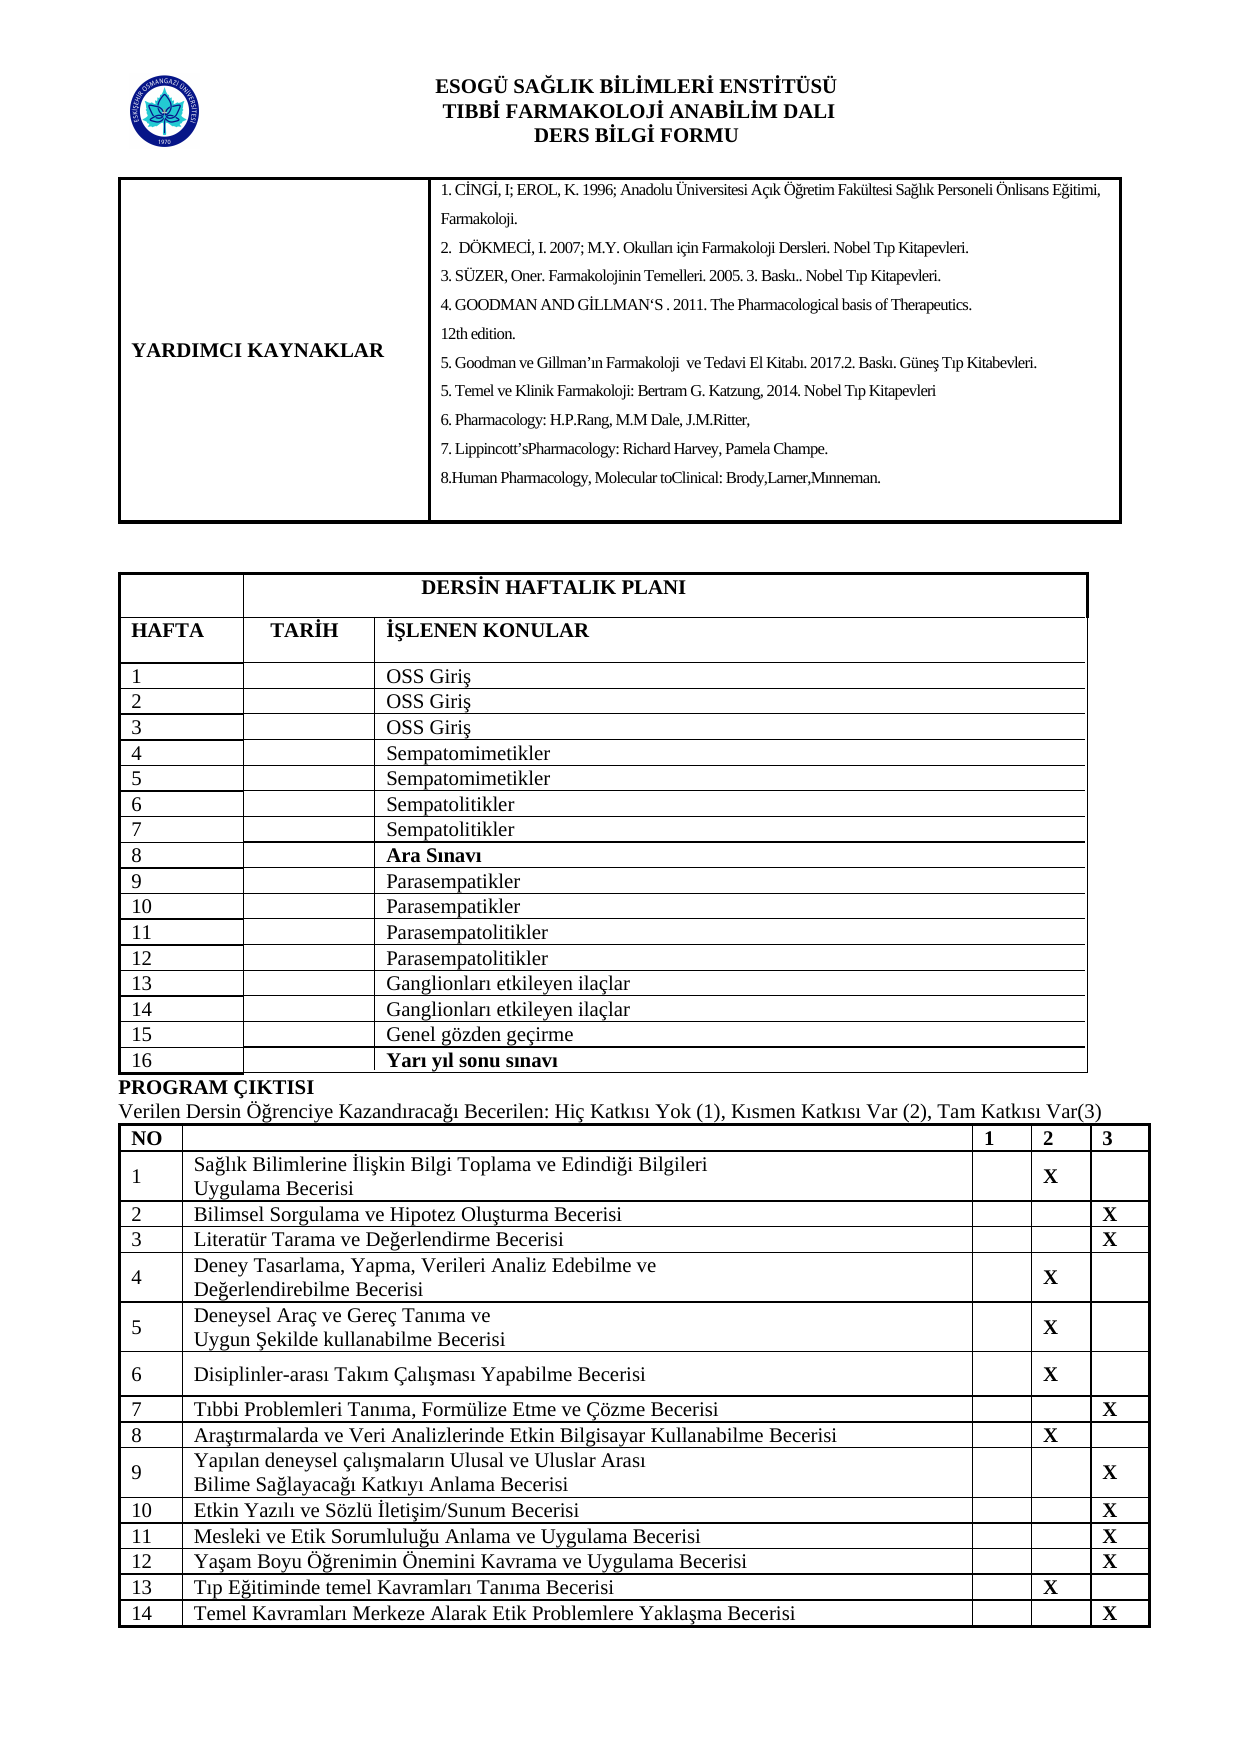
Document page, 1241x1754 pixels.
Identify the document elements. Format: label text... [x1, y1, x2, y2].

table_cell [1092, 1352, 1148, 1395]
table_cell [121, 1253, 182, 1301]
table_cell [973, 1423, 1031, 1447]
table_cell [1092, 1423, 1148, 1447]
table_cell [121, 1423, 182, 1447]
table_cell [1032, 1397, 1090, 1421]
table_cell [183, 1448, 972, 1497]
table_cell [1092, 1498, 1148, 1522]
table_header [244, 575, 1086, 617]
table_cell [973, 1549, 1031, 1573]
text Verilen Dersin Öğrenciye Kazandıracağı Becerilen: Hiç Katkısı Yok (1), Kısmen Katkısı Var (2), Tam Katkısı Var(3) [118, 1099, 1122, 1123]
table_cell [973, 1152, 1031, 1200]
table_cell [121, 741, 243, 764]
text PROGRAM ÇIKTISI [118, 1075, 1122, 1099]
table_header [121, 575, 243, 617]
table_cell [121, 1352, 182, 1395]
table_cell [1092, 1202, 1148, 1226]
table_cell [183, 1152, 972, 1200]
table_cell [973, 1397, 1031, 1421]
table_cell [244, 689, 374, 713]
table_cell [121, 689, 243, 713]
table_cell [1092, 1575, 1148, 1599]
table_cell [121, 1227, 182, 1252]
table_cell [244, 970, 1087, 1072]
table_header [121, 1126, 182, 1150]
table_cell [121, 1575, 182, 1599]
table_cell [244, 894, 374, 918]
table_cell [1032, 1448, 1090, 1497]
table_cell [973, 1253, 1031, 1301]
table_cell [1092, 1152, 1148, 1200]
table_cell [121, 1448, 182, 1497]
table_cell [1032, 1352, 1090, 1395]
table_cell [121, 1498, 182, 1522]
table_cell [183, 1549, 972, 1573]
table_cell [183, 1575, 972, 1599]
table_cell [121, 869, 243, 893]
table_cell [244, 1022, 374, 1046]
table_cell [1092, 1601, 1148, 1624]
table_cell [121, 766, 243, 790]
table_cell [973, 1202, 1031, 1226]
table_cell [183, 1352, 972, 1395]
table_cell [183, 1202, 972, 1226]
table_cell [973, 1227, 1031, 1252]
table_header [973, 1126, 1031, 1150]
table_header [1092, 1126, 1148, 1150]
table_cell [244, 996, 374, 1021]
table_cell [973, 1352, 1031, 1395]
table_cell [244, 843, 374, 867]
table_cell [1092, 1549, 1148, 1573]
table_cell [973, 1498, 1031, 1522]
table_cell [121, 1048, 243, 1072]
picture [129, 73, 200, 149]
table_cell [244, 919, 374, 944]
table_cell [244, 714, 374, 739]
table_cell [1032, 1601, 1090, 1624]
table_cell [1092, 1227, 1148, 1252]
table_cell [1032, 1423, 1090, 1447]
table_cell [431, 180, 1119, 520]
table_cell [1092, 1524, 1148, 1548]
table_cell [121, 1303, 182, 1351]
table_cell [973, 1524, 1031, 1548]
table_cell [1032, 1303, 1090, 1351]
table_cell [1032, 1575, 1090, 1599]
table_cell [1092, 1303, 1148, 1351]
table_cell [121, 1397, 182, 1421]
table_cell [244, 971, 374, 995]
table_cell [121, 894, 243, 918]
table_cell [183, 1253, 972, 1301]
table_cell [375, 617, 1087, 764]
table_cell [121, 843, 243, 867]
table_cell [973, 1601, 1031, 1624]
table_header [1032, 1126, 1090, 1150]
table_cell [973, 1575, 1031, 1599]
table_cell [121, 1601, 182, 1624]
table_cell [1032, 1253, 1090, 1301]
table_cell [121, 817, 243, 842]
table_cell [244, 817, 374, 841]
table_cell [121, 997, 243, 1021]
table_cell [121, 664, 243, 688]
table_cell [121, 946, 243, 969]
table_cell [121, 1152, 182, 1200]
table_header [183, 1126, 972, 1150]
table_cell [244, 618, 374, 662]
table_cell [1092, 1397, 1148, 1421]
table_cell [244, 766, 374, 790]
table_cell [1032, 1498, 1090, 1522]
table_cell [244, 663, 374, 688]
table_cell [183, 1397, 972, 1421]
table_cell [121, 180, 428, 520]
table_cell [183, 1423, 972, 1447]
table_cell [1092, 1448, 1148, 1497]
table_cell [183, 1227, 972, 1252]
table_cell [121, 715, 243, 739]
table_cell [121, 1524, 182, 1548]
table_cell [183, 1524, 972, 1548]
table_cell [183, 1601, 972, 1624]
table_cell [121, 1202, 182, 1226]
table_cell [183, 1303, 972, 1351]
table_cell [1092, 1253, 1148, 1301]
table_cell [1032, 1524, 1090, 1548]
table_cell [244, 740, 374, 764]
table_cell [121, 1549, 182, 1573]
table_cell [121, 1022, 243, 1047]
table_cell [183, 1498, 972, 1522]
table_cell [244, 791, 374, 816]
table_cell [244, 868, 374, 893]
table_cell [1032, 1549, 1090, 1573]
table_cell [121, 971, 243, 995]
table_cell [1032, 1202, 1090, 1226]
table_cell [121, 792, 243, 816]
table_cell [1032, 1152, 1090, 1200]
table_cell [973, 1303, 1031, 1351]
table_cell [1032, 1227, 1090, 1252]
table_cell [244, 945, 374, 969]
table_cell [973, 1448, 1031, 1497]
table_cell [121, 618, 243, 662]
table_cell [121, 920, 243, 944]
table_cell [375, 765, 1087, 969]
